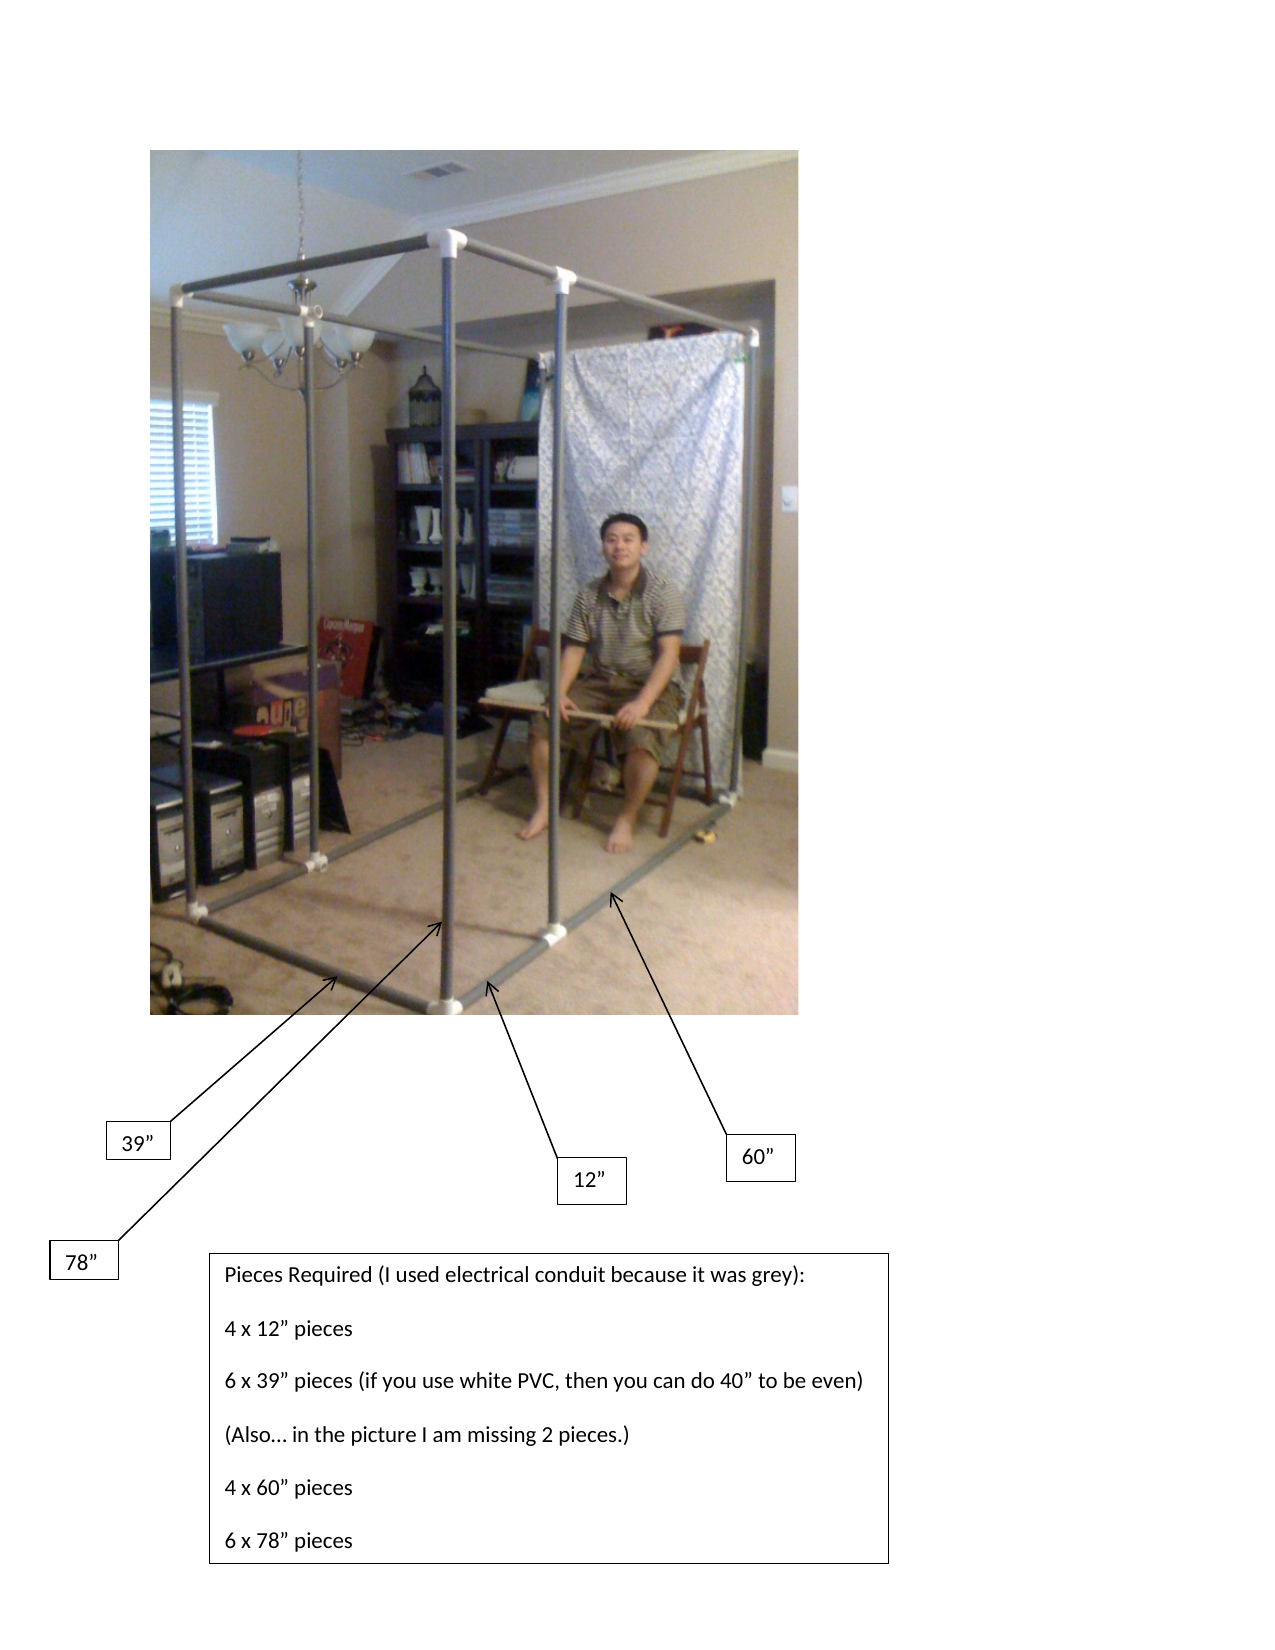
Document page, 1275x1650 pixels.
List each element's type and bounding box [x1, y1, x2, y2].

picture [150, 150, 799, 1015]
